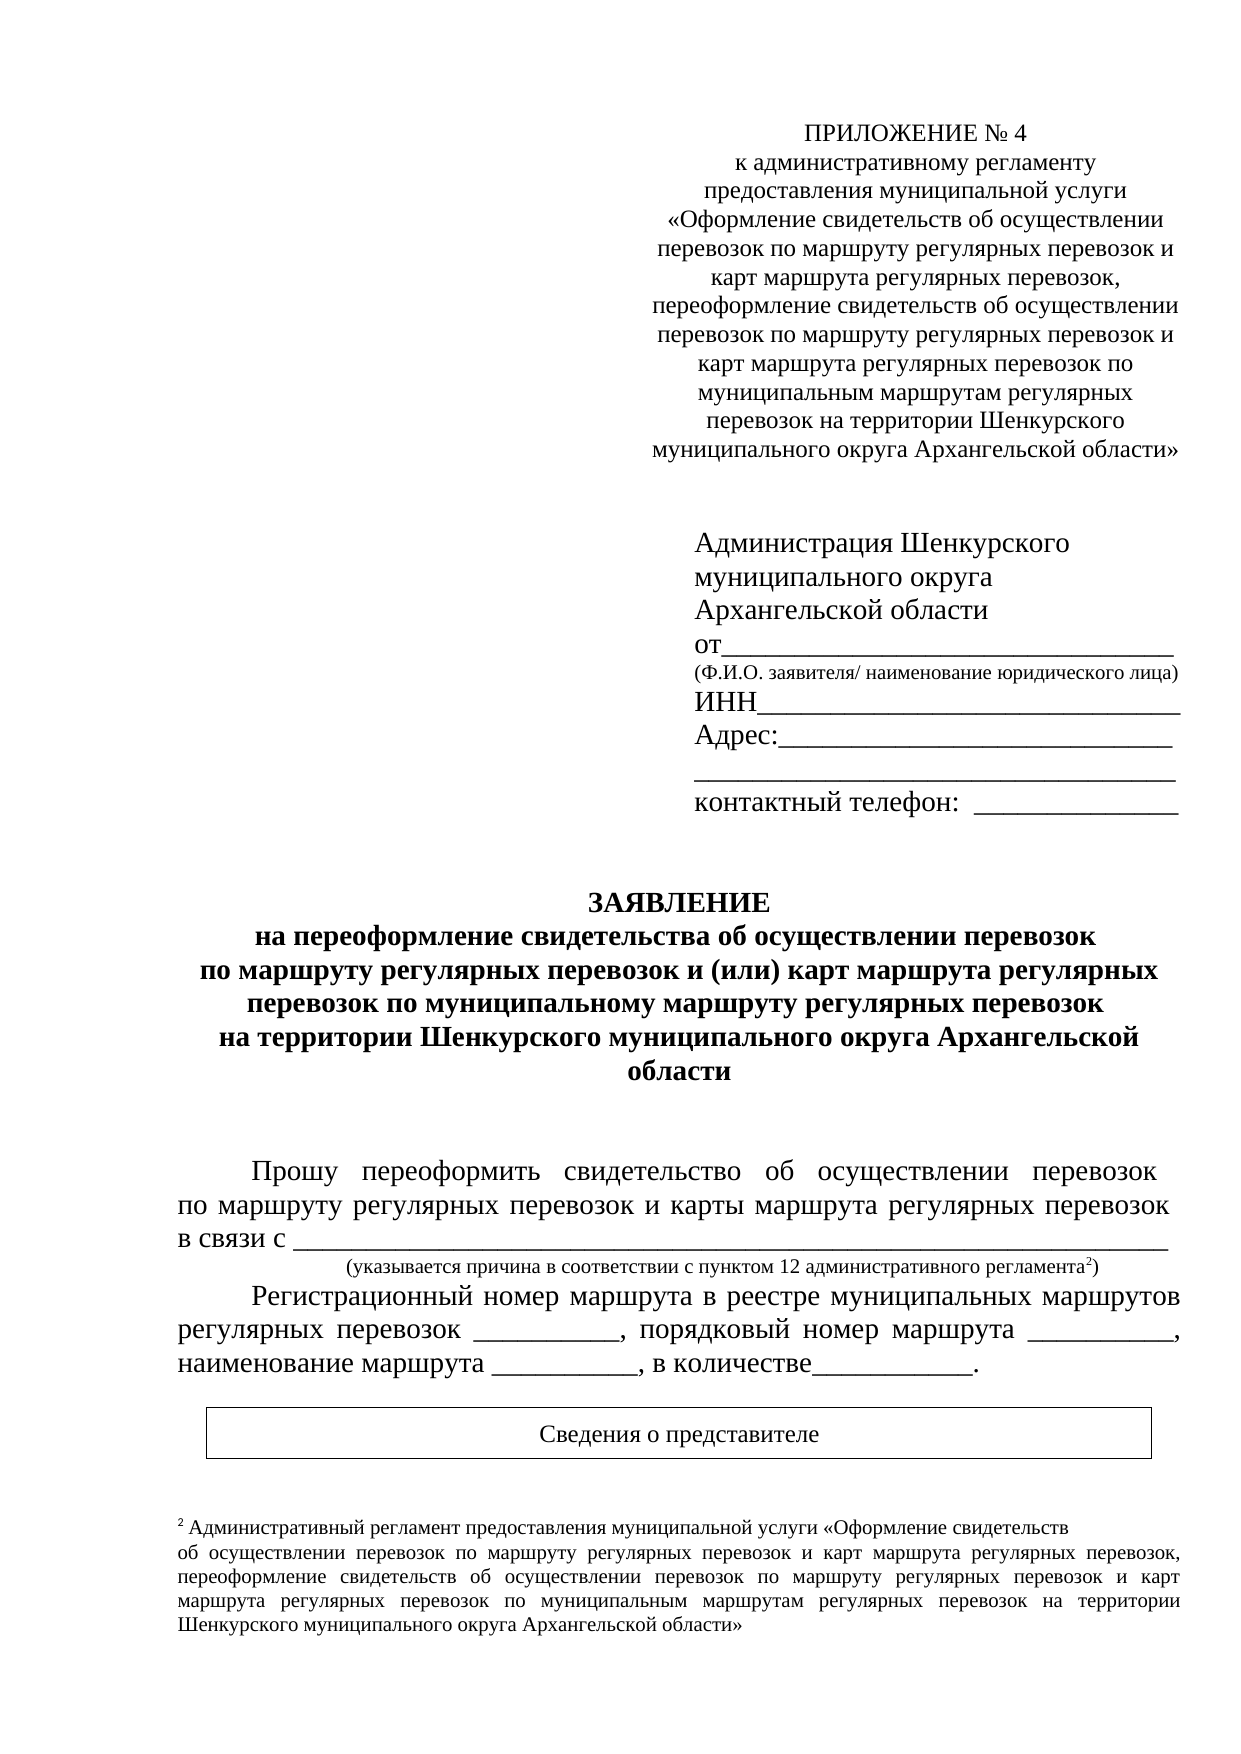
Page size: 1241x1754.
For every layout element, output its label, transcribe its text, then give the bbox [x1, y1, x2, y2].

text Администрация Шенкурского муниципального округа Архангельской области от_______________________________ [694, 525, 1181, 659]
text Регистрационный номер маршрута в реестре муниципальных маршрутов регулярных перевозок __________, порядковый номер маршрута __________, наименование маршрута __________, в количестве___________. [177, 1278, 1181, 1378]
text (указывается причина в соответствии с пунктом 12 административного регламента) [177, 1254, 1181, 1278]
text ПРИЛОЖЕНИЕ № 4 [650, 118, 1181, 147]
text _________________________________ [694, 751, 1181, 784]
text (Ф.И.О. заявителя/ наименование юридического лица) [694, 659, 1181, 684]
text ИНН_____________________________ [694, 684, 1181, 717]
text на переоформление свидетельства об осуществлении перевозок по маршруту регулярных перевозок и (или) карт маршрута регулярных перевозок по муниципальному маршруту регулярных перевозок на территории Шенкурского муниципального округа Архангельской области [177, 918, 1181, 1086]
text Прошу переоформить свидетельство об осуществлении перевозок по маршруту регулярных перевозок и карты маршрута регулярных перевозок в связи с ____________________________________________________________ [177, 1153, 1181, 1254]
table_header Сведения о представителе [207, 1408, 1151, 1458]
text Адрес:___________________________ [694, 717, 1181, 751]
text предоставления муниципальной услуги «Оформление свидетельств об осуществлении перевозок по маршруту регулярных перевозок и карт маршрута регулярных перевозок, переоформление свидетельств об осуществлении перевозок по маршруту регулярных перевозок и карт маршрута регулярных перевозок по муниципальным маршрутам регулярных перевозок на территории Шенкурского муниципального округа Архангельской области» [650, 176, 1181, 463]
text к административному регламенту [650, 147, 1181, 176]
text ЗАЯВЛЕНИЕ [177, 885, 1181, 918]
text контактный телефон: ______________ [694, 784, 1181, 818]
